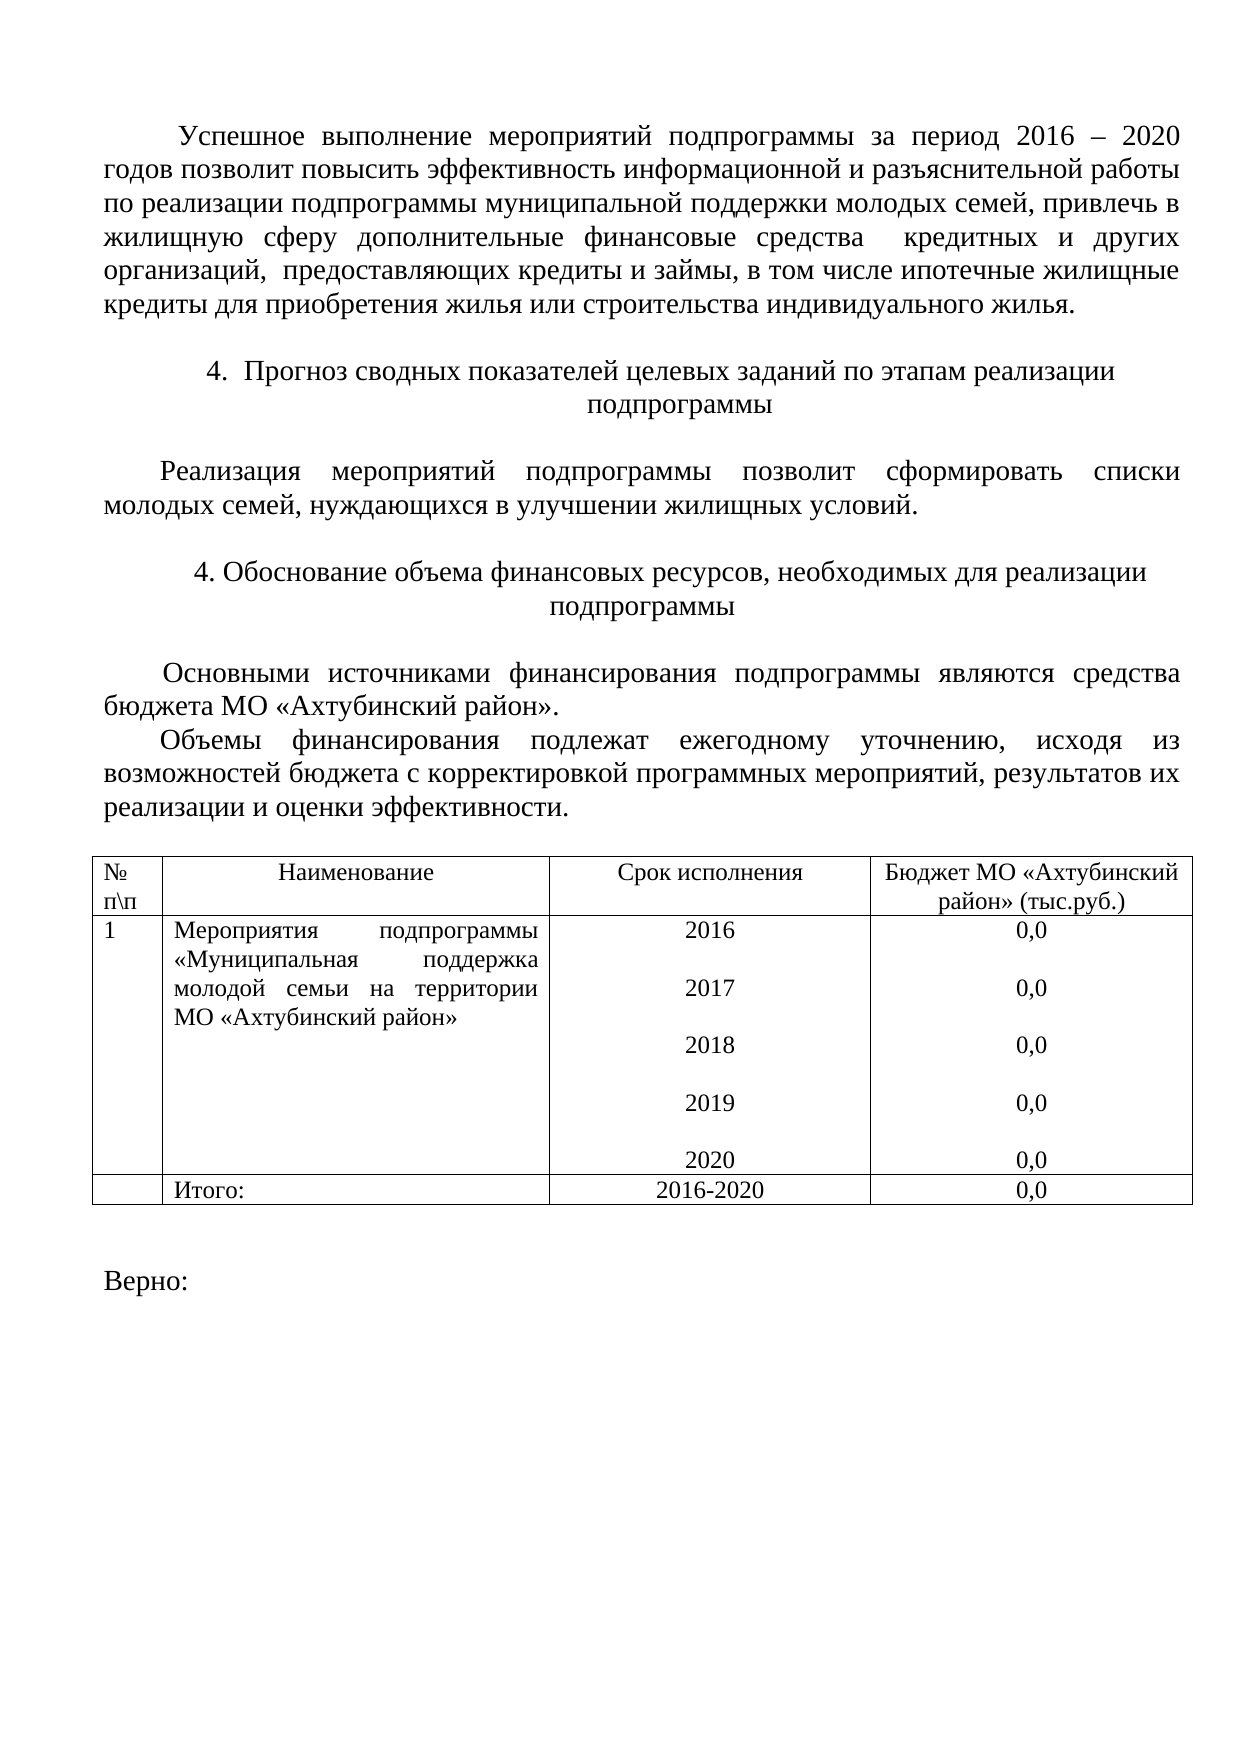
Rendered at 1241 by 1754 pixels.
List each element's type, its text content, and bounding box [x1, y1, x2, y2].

table_header Срок исполнения [550, 857, 870, 914]
table_header Бюджет МО «Ахтубинский район» (тыс.руб.) [871, 857, 1192, 914]
table_header Наименование [163, 857, 549, 914]
table_cell [93, 1175, 162, 1204]
text Реализация мероприятий подпрограммы позволит сформировать списки молодых семей, нуждающихся в улучшении жилищных условий. [103, 453, 1181, 521]
table_cell 0,0 [871, 1175, 1192, 1204]
table_cell Мероприятия подпрограммы «Муниципальная поддержка молодой семьи на территории МО «Ахтубинский район» [163, 916, 549, 1174]
table_cell 2016 2017 2018 2019 2020 [550, 916, 870, 1174]
table_header № п\п [93, 857, 162, 914]
list Прогноз сводных показателей целевых заданий по этапам реализации подпрограммы [141, 353, 1181, 420]
text Верно: [103, 1263, 1181, 1296]
text Успешное выполнение мероприятий подпрограммы за период 2016 – 2020 годов позволит повысить эффективность информационной и разъяснительной работы по реализации подпрограммы муниципальной поддержки молодых семей, привлечь в жилищную сферу дополнительные финансовые средства кредитных и других организаций, предоставляющих кредиты и займы, в том числе ипотечные жилищные кредиты для приобретения жилья или строительства индивидуального жилья. [103, 118, 1181, 319]
table_cell Итого: [163, 1175, 549, 1204]
text Основными источниками финансирования подпрограммы являются средства бюджета МО «Ахтубинский район». [103, 655, 1181, 722]
table_cell 0,0 0,0 0,0 0,0 0,0 [871, 916, 1192, 1174]
table_cell 1 [93, 916, 162, 1174]
text 4. Обоснование объема финансовых ресурсов, необходимых для реализации подпрограммы [103, 554, 1181, 621]
text Объемы финансирования подлежат ежегодному уточнению, исходя из возможностей бюджета с корректировкой программных мероприятий, результатов их реализации и оценки эффективности. [103, 722, 1181, 822]
table_cell 2016-2020 [550, 1175, 870, 1204]
